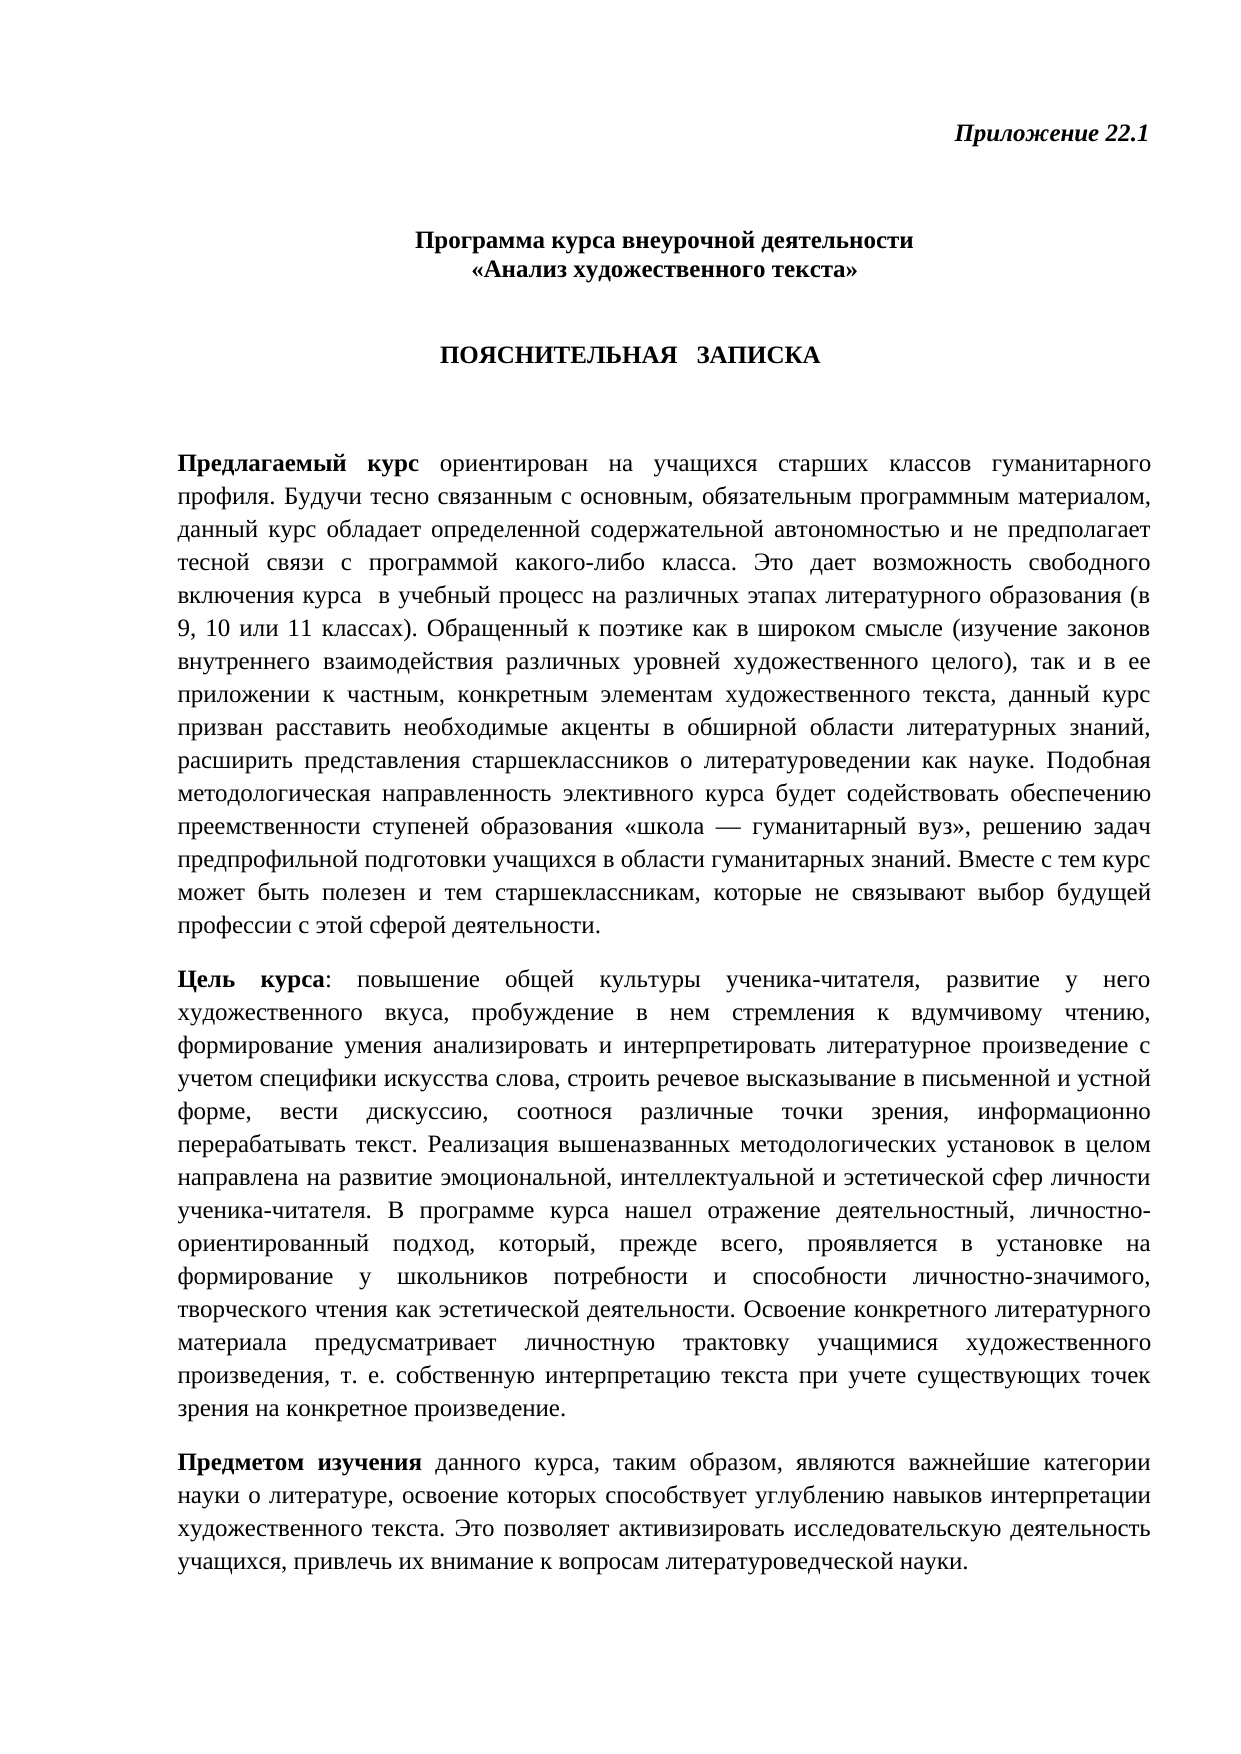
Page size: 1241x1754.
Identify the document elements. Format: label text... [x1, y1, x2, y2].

text «Анализ художественного текста» [177, 254, 1152, 282]
text Предлагаемый курс ориентирован на учащихся старших классов гуманитарного профиля. Будучи тесно связанным с основным, обязательным программным материалом, данный курс обладает определенной содержательной автономностью и не предполагает тесной связи с программой какого-либо класса. Это дает возможность свободного включения курса в учебный процесс на различных этапах литературного образования (в 9, 10 или 11 классах). Обращенный к поэтике как в широком смысле (изучение законов внутреннего взаимодействия различных уровней художественного целого), так и в ее приложении к частным, конкретным элементам художественного текста, данный курс призван расставить необходимые акценты в обширной области литературных знаний, расширить представления старшеклассников о литературоведении как науке. Подобная методологическая направленность элективного курса будет содействовать обеспечению преемственности ступеней образования «школа — гуманитарный вуз», решению задач предпрофильной подготовки учащихся в области гуманитарных знаний. Вместе с тем курс может быть полезен и тем старшеклассникам, которые не связывают выбор будущей профессии с этой сферой деятельности. [177, 448, 1152, 939]
text Предметом изучения данного курса, таким образом, являются важнейшие категории науки о литературе, освоение которых способствует углублению навыков интерпретации художественного текста. Это позволяет активизировать исследовательскую деятельность учащихся, привлечь их внимание к вопросам литературоведческой науки. [177, 1447, 1152, 1575]
text Цель курса: повышение общей культуры ученика-читателя, развитие у него художественного вкуса, пробуждение в нем стремления к вдумчивому чтению, формирование умения анализировать и интерпретировать литературное произведение с учетом специфики искусства слова, строить речевое высказывание в письменной и устной форме, вести дискуссию, соотнося различные точки зрения, информационно перерабатывать текст. Реализация вышеназванных методологических установок в целом направлена на развитие эмоциональной, интеллектуальной и эстетической сфер личности ученика-читателя. В программе курса нашел отражение деятельностный, личностно-ориентированный подход, который, прежде всего, проявляется в установке на формирование у школьников потребности и способности личностно-значимого, творческого чтения как эстетической деятельности. Освоение конкретного литературного материала предусматривает личностную трактовку учащимися художественного произведения, т. е. собственную интерпретацию текста при учете существующих точек зрения на конкретное произведение. [177, 964, 1152, 1422]
text Приложение 22.1 [177, 118, 1152, 147]
text Программа курса внеурочной деятельности [177, 225, 1152, 254]
text ПОЯСНИТЕЛЬНАЯ ЗАПИСКА [177, 340, 1152, 369]
